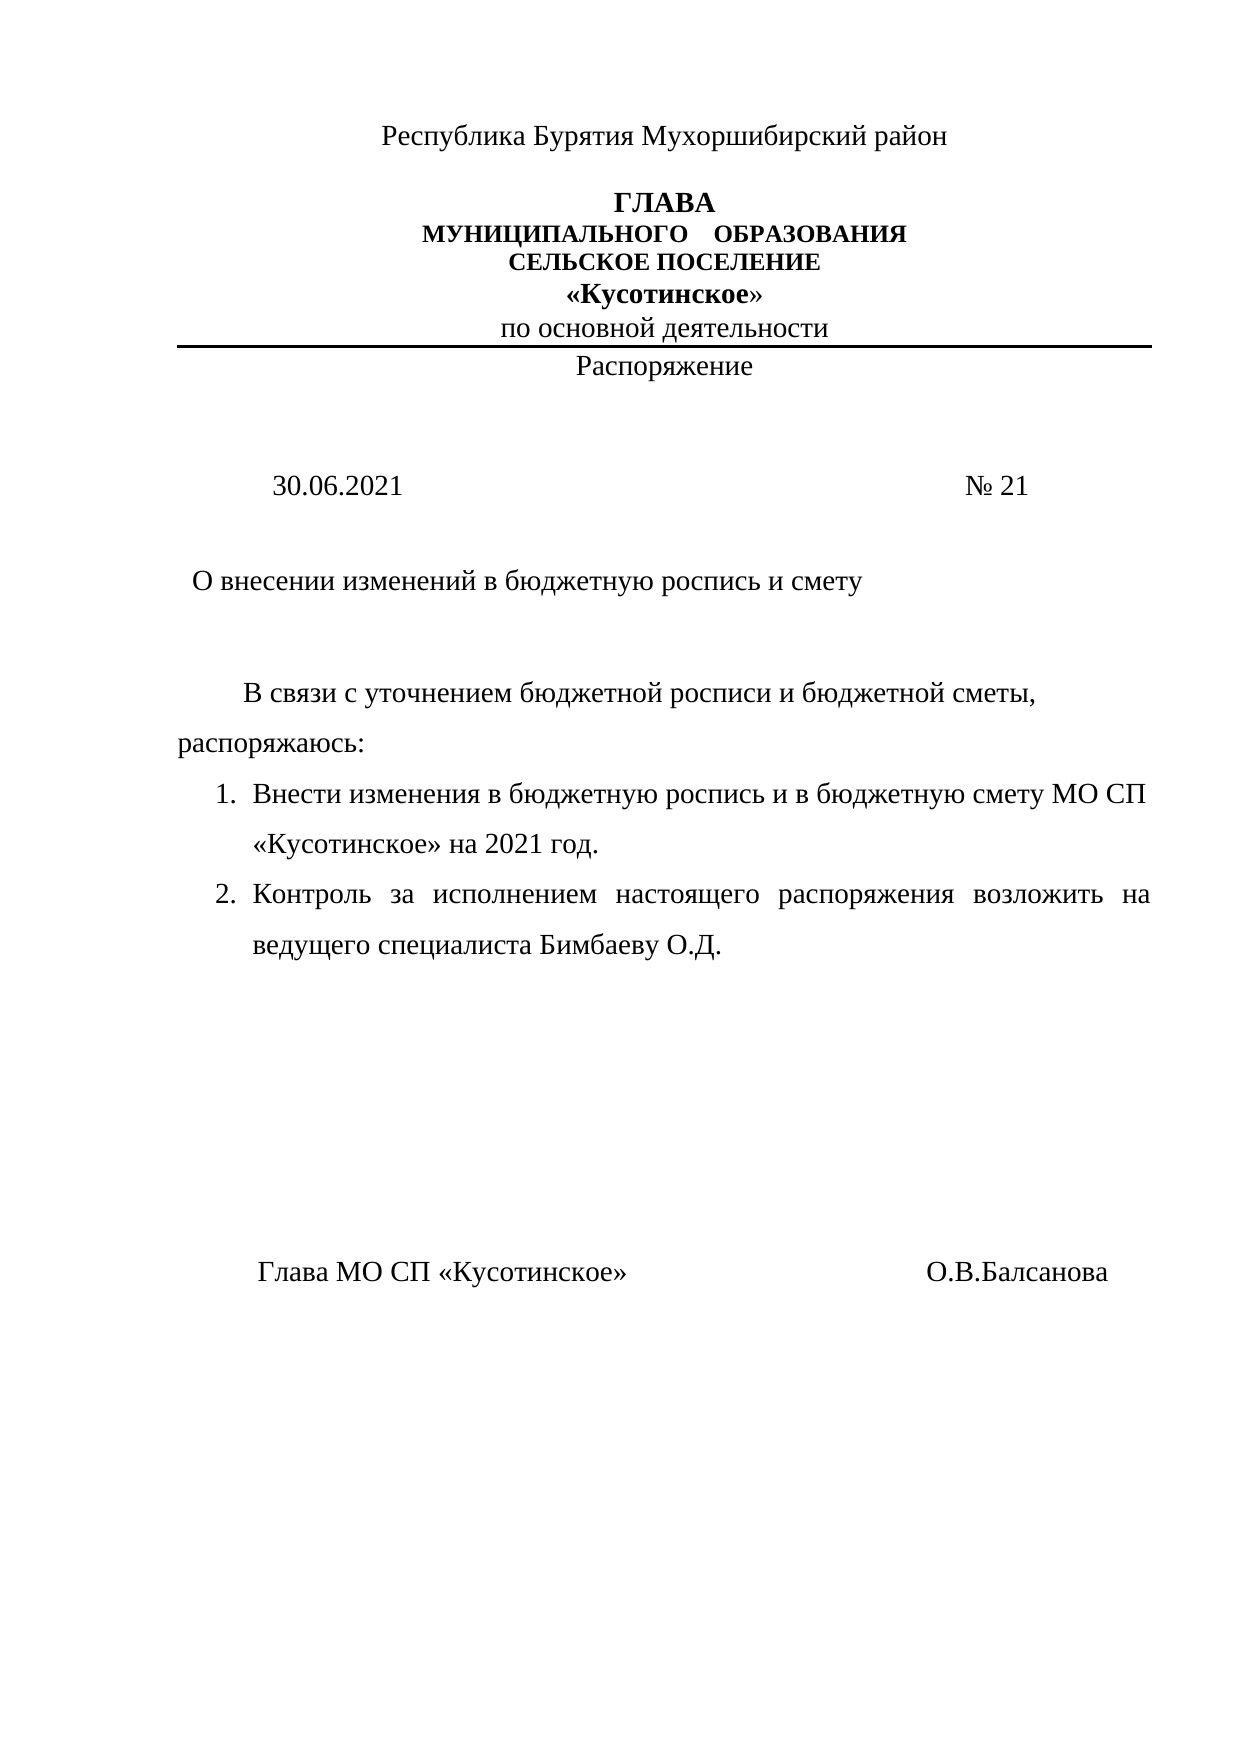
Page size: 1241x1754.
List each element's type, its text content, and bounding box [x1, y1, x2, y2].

text В связи с уточнением бюджетной росписи и бюджетной сметы, распоряжаюсь: [177, 675, 1152, 759]
text ГЛАВА [177, 185, 1152, 219]
list Внести изменения в бюджетную роспись и в бюджетную смету МО СП «Кусотинское» на 2021 год. [215, 776, 1152, 860]
text Глава МО СП «Кусотинское» О.В.Балсанова [177, 1254, 1152, 1287]
text Республика Бурятия Мухоршибирский район [177, 118, 1152, 152]
text 30.06.2021 № 21 [177, 468, 1152, 501]
text МУНИЦИПАЛЬНОГО ОБРАЗОВАНИЯ [177, 219, 1152, 247]
text Распоряжение [177, 348, 1152, 382]
text по основной деятельности [177, 310, 1152, 345]
list Контроль за исполнением настоящего распоряжения возложить на ведущего специалиста Бимбаеву О.Д. [215, 877, 1152, 960]
text СЕЛЬСКОЕ ПОСЕЛЕНИЕ [177, 247, 1152, 276]
text О внесении изменений в бюджетную роспись и смету [177, 563, 1152, 596]
text «Кусотинское» [177, 276, 1152, 310]
